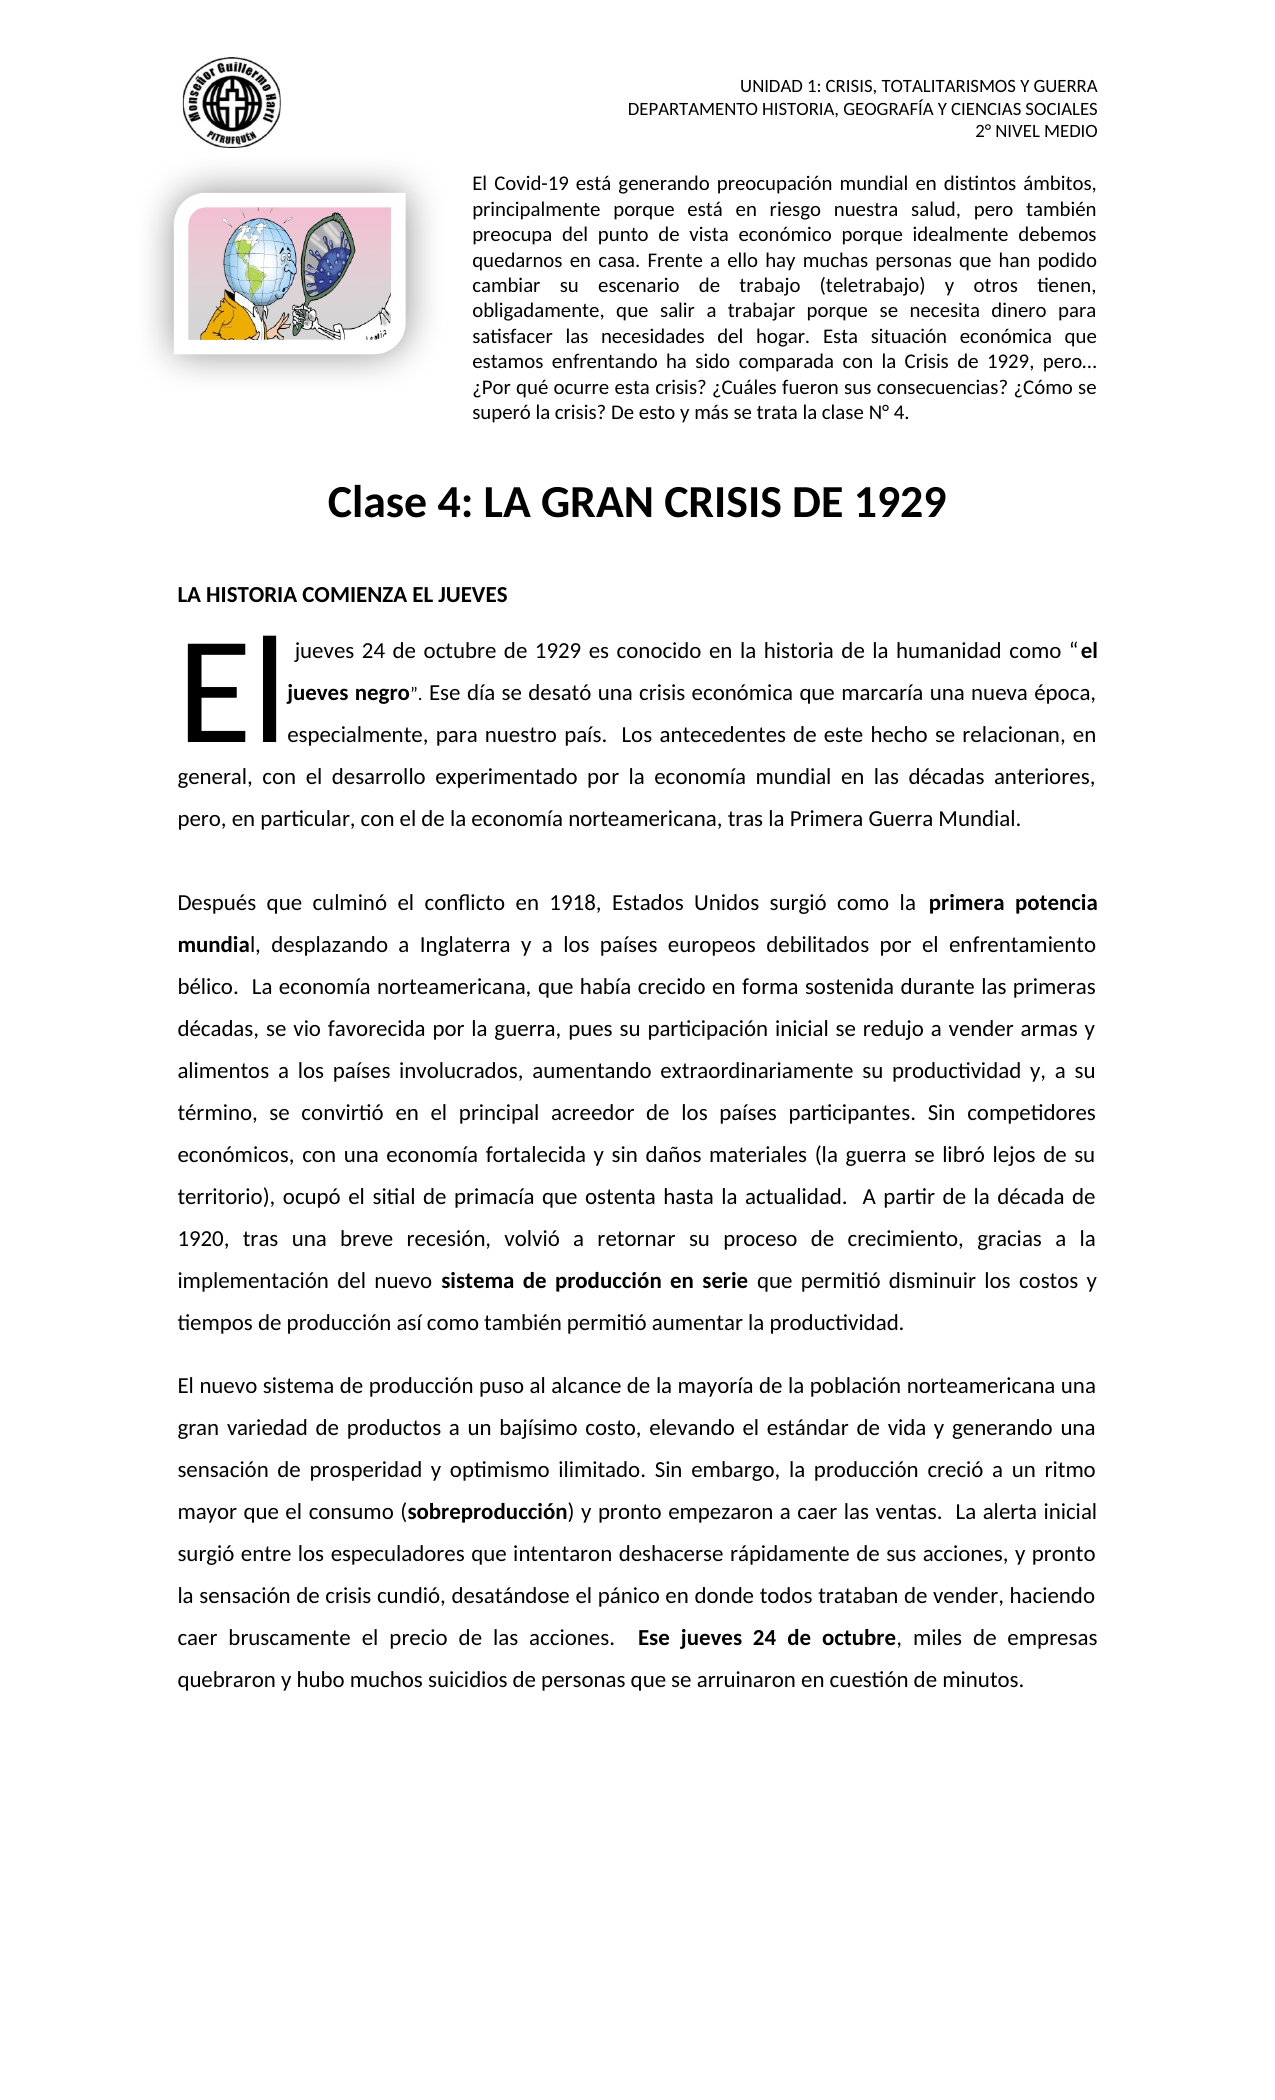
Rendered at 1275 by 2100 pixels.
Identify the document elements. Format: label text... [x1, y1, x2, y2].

text Clase 4: LA GRAN CRISIS DE 1929 [177, 473, 1098, 528]
text Después que culminó el conflicto en 1918, Estados Unidos surgió como la primera potencia mundial, desplazando a Inglaterra y a los países europeos debilitados por el enfrentamiento bélico. La economía norteamericana, que había crecido en forma sostenida durante las primeras décadas, se vio favorecida por la guerra, pues su participación inicial se redujo a vender armas y alimentos a los países involucrados, aumentando extraordinariamente su productividad y, a su término, se convirtió en el principal acreedor de los países participantes. Sin competidores económicos, con una economía fortalecida y sin daños materiales (la guerra se libró lejos de su territorio), ocupó el sitial de primacía que ostenta hasta la actualidad. A partir de la década de 1920, tras una breve recesión, volvió a retornar su proceso de crecimiento, gracias a la implementación del nuevo sistema de producción en serie que permitió disminuir los costos y tiempos de producción así como también permitió aumentar la productividad. [177, 888, 1098, 1336]
picture [182, 57, 281, 148]
picture [189, 208, 391, 339]
text jueves 24 de octubre de 1929 es conocido en la historia de la humanidad como “el jueves negro”. Ese día se desató una crisis económica que marcaría una nueva época, especialmente, para nuestro país. Los antecedentes de este hecho se relacionan, en general, con el desarrollo experimentado por la economía mundial en las décadas anteriores, pero, en particular, con el de la economía norteamericana, tras la Primera Guerra Mundial. [177, 637, 1098, 832]
text El nuevo sistema de producción puso al alcance de la mayoría de la población norteamericana una gran variedad de productos a un bajísimo costo, elevando el estándar de vida y generando una sensación de prosperidad y optimismo ilimitado. Sin embargo, la producción creció a un ritmo mayor que el consumo (sobreproducción) y pronto empezaron a caer las ventas. La alerta inicial surgió entre los especuladores que intentaron deshacerse rápidamente de sus acciones, y pronto la sensación de crisis cundió, desatándose el pánico en donde todos trataban de vender, haciendo caer bruscamente el precio de las acciones. Ese jueves 24 de octubre, miles de empresas quebraron y hubo muchos suicidios de personas que se arruinaron en cuestión de minutos. [177, 1371, 1098, 1693]
text El Covid-19 está generando preocupación mundial en distintos ámbitos, principalmente porque está en riesgo nuestra salud, pero también preocupa del punto de vista económico porque idealmente debemos quedarnos en casa. Frente a ello hay muchas personas que han podido cambiar su escenario de trabajo (teletrabajo) y otros tienen, obligadamente, que salir a trabajar porque se necesita dinero para satisfacer las necesidades del hogar. Esta situación económica que estamos enfrentando ha sido comparada con la Crisis de 1929, pero… ¿Por qué ocurre esta crisis? ¿Cuáles fueron sus consecuencias? ¿Cómo se superó la crisis? De esto y más se trata la clase N° 4. [177, 171, 1098, 425]
text LA HISTORIA COMIENZA EL JUEVES [177, 581, 1098, 608]
